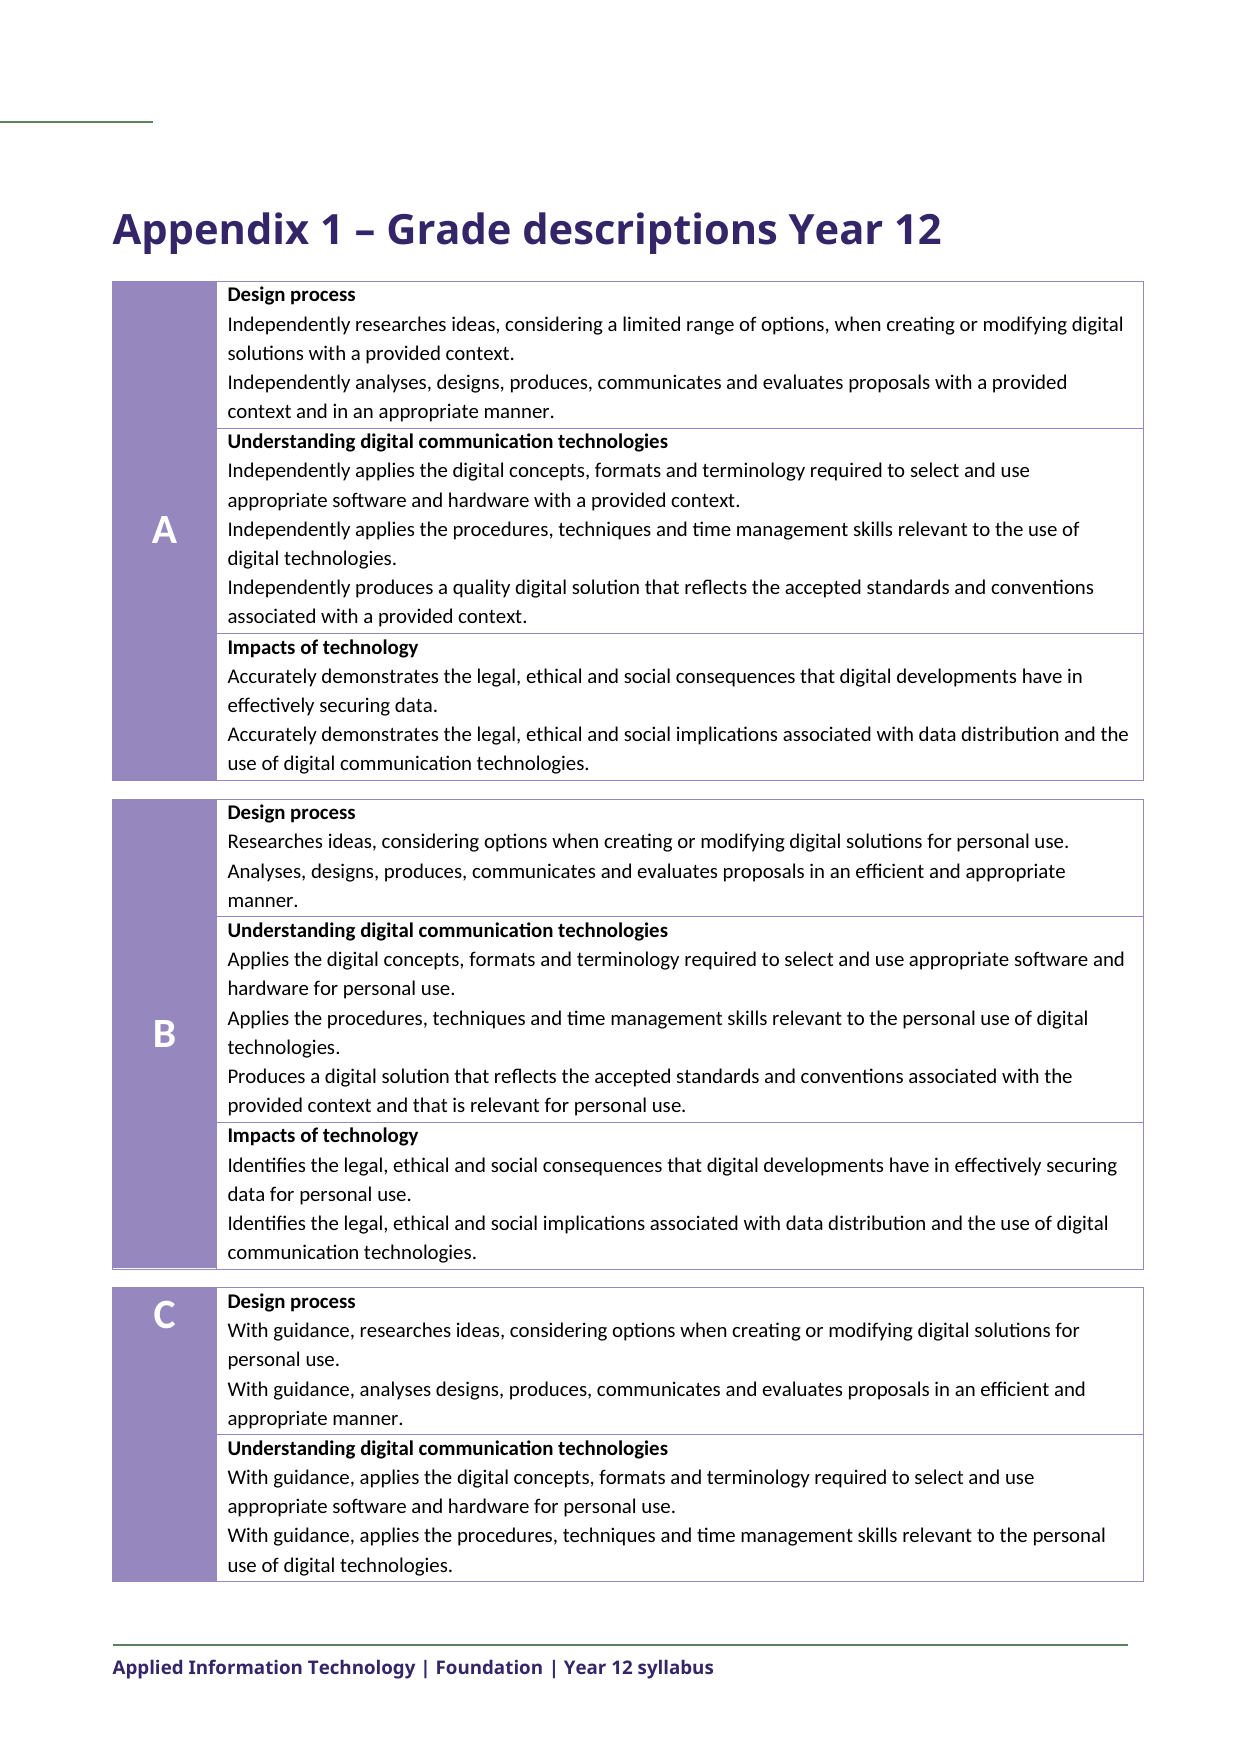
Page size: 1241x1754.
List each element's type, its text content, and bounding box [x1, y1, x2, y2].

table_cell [217, 1435, 1143, 1581]
table_cell Understanding digital communication technologies Applies the digital concepts, formats and terminology required to select and use appropriate software and hardware for personal use. Applies the procedures, techniques and time management skills relevant to the personal use of digital technologies. Produces a digital solution that reflects the accepted standards and conventions associated with the provided context and that is relevant for personal use. [217, 917, 1143, 1122]
table_cell Impacts of technology Accurately demonstrates the legal, ethical and social consequences that digital developments have in effectively securing data. Accurately demonstrates the legal, ethical and social implications associated with data distribution and the use of digital communication technologies. [217, 634, 1143, 780]
table_header A [113, 282, 216, 780]
table_header Design process Independently researches ideas, considering a limited range of options, when creating or modifying digital solutions with a provided context. Independently analyses, designs, produces, communicates and evaluates proposals with a provided context and in an appropriate manner. [217, 282, 1143, 427]
table_cell Understanding digital communication technologies Independently applies the digital concepts, formats and terminology required to select and use appropriate software and hardware with a provided context. Independently applies the procedures, techniques and time management skills relevant to the use of digital technologies. Independently produces a quality digital solution that reflects the accepted standards and conventions associated with a provided context. [217, 429, 1143, 633]
table_header Design process Researches ideas, considering options when creating or modifying digital solutions for personal use. Analyses, designs, produces, communicates and evaluates proposals in an efficient and appropriate manner. [217, 800, 1143, 916]
table_header C [113, 1288, 216, 1581]
table_header B [113, 800, 216, 1268]
table_header Design process With guidance, researches ideas, considering options when creating or modifying digital solutions for personal use. With guidance, analyses designs, produces, communicates and evaluates proposals in an efficient and appropriate manner. [217, 1288, 1143, 1434]
subtitle Appendix 1 – Grade descriptions Year 12 [112, 200, 1128, 257]
